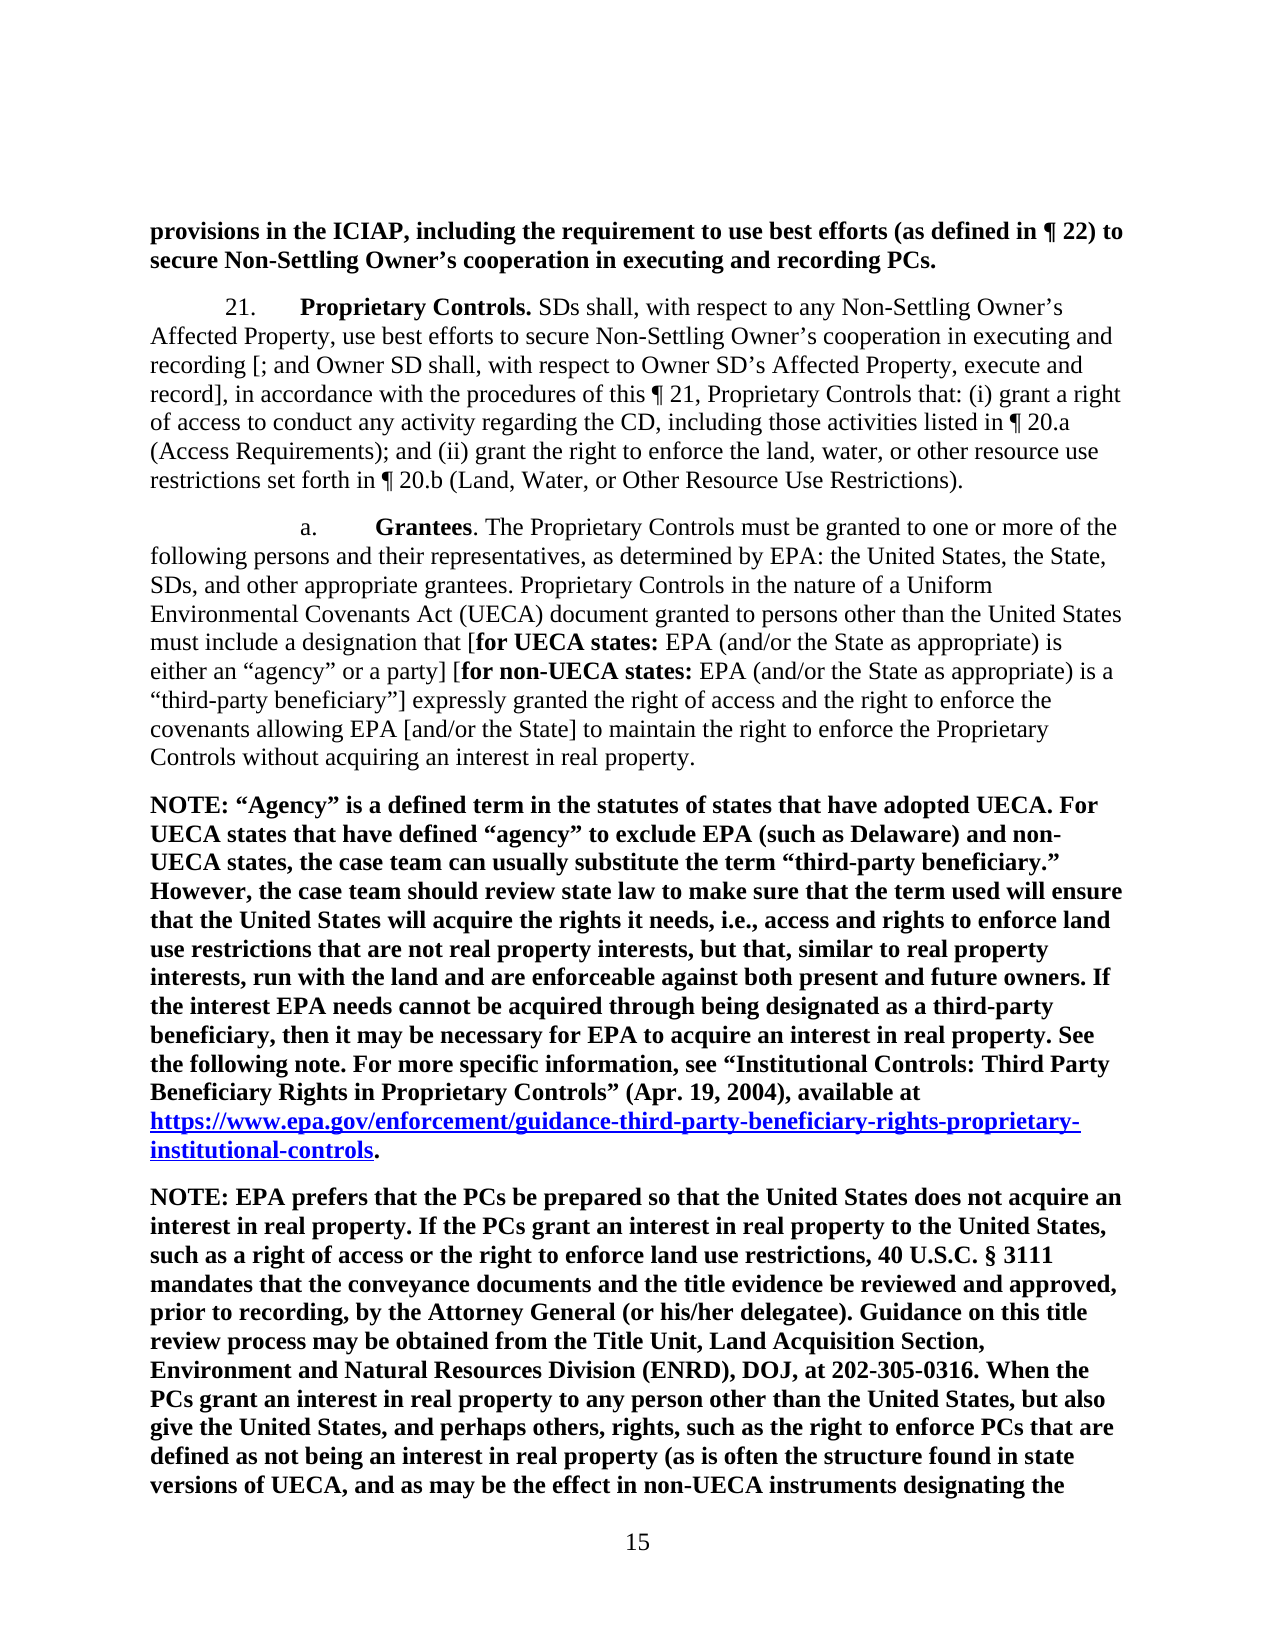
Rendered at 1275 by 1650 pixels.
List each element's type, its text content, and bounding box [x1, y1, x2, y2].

text Proprietary Controls. SDs shall, with respect to any Non-Settling Owner’s Affected Property, use best efforts to secure Non-Settling Owner’s cooperation in executing and recording [; and Owner SD shall, with respect to Owner SD’s Affected Property, execute and record], in accordance with the procedures of this ¶ 21, Proprietary Controls that: (i) grant a right of access to conduct any activity regarding the CD, including those activities listed in ¶ 20.a (Access Requirements); and (ii) grant the right to enforce the land, water, or other resource use restrictions set forth in ¶ 20.b (Land, Water, or Other Resource Use Restrictions). [150, 292, 1125, 494]
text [150, 1182, 1125, 1499]
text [150, 216, 1125, 274]
text NOTE: “Agency” is a defined term in the statutes of states that have adopted UECA. For UECA states that have defined “agency” to exclude EPA (such as Delaware) and non-UECA states, the case team can usually substitute the term “third-party beneficiary.” However, the case team should review state law to make sure that the term used will ensure that the United States will acquire the rights it needs, i.e., access and rights to enforce land use restrictions that are not real property interests, but that, similar to real property interests, run with the land and are enforceable against both present and future owners. If the interest EPA needs cannot be acquired through being designated as a third-party beneficiary, then it may be necessary for EPA to acquire an interest in real property. See the following note. For more specific information, see “Institutional Controls: Third Party Beneficiary Rights in Proprietary Controls” (Apr. 19, 2004), available at https://www.epa.gov/enforcement/guidance-third-party-beneficiary-rights-proprietary-institutional-controls. [150, 790, 1125, 1164]
text Grantees. The Proprietary Controls must be granted to one or more of the following persons and their representatives, as determined by EPA: the United States, the State, SDs, and other appropriate grantees. Proprietary Controls in the nature of a Uniform Environmental Covenants Act (UECA) document granted to persons other than the United States must include a designation that [for UECA states: EPA (and/or the State as appropriate) is either an “agency” or a party] [for non-UECA states: EPA (and/or the State as appropriate) is a “third-party beneficiary”] expressly granted the right of access and the right to enforce the covenants allowing EPA [and/or the State] to maintain the right to enforce the Proprietary Controls without acquiring an interest in real property. [150, 512, 1125, 771]
